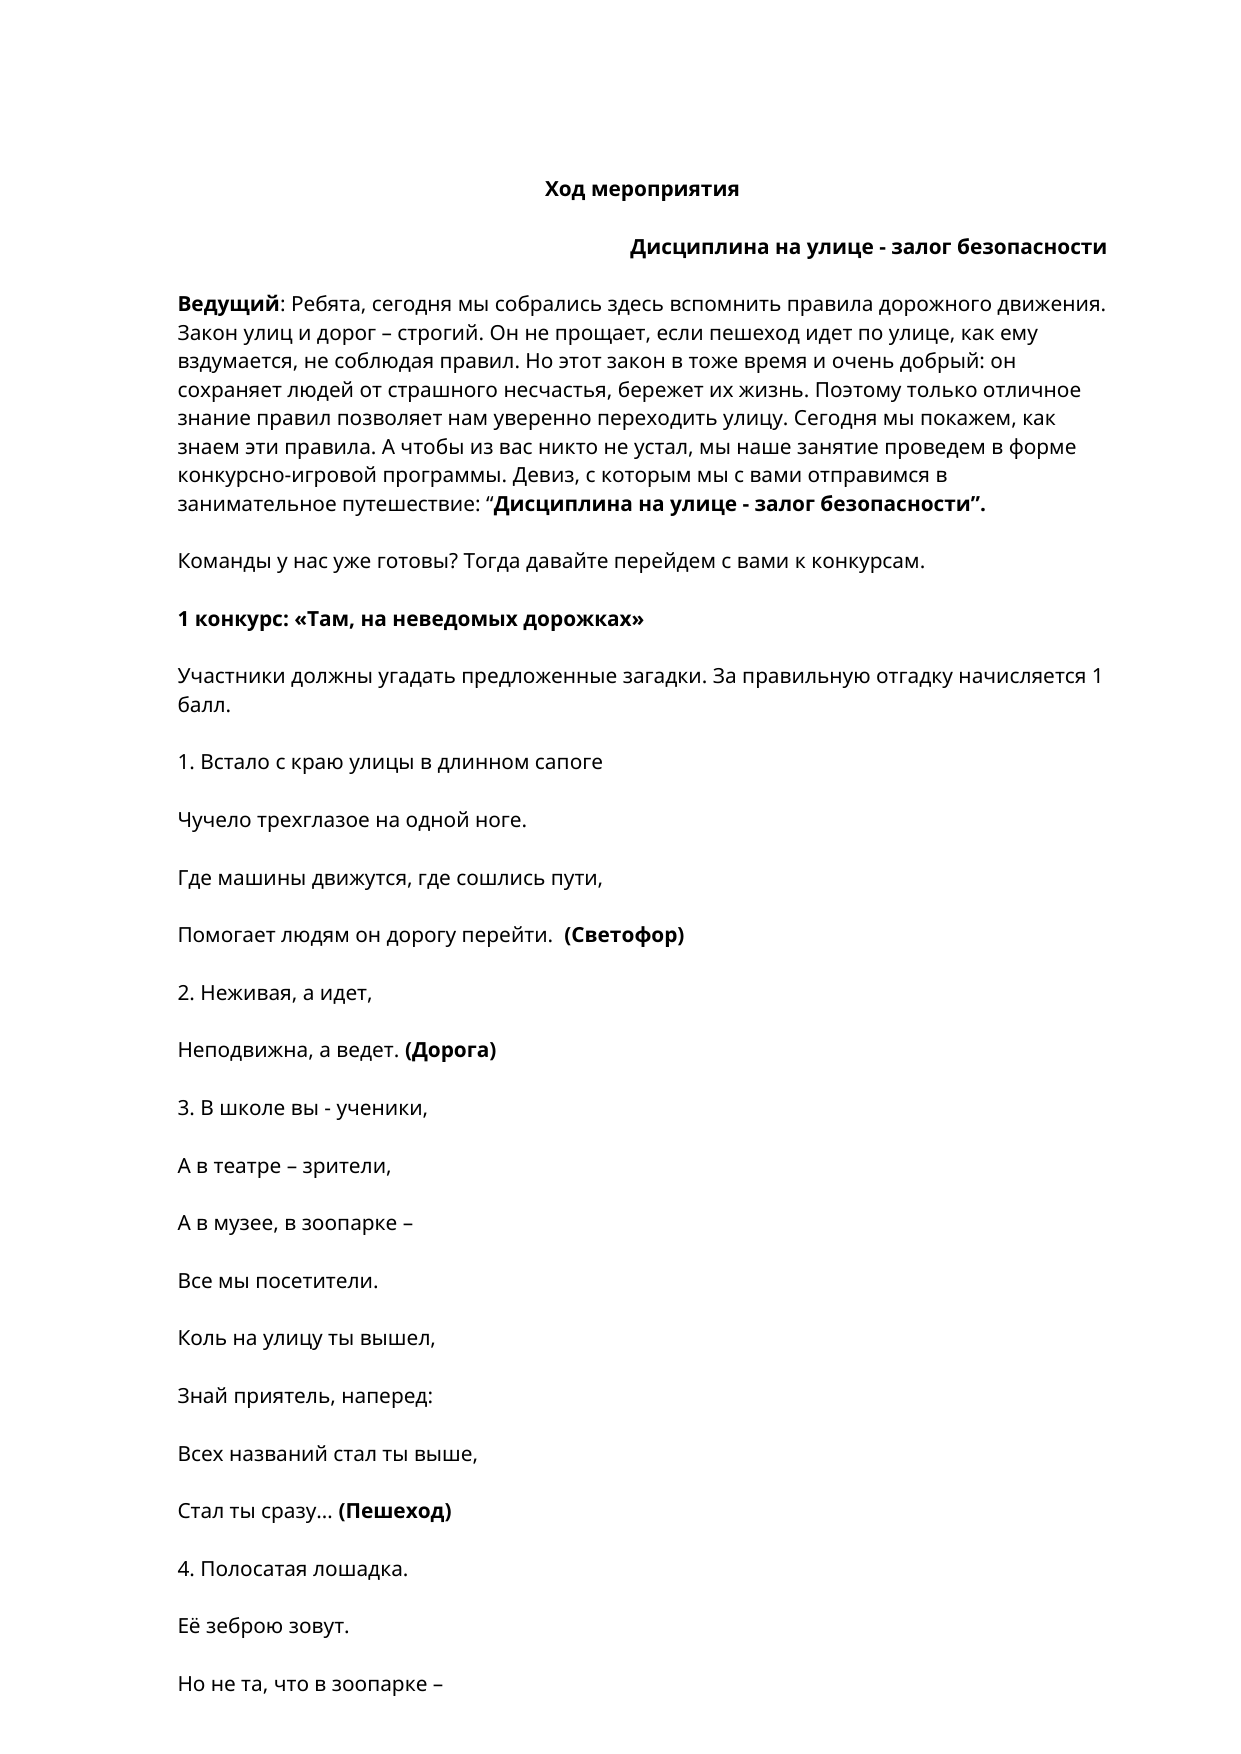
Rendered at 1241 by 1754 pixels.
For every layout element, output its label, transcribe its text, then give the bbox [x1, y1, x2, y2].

text Коль на улицу ты вышел, [177, 1323, 1107, 1352]
text Команды у нас уже готовы? Тогда давайте перейдем с вами к конкурсам. [177, 546, 1107, 575]
text Все мы посетители. [177, 1266, 1107, 1294]
text Её зеброю зовут. [177, 1612, 1107, 1640]
text Неподвижна, а ведет. (Дорога) [177, 1036, 1107, 1064]
text Стал ты сразу… (Пешеход) [177, 1496, 1107, 1525]
text Но не та, что в зоопарке – [177, 1669, 1107, 1698]
text 2. Неживая, а идет, [177, 978, 1107, 1006]
text Участники должны угадать предложенные загадки. За правильную отгадку начисляется 1 балл. [177, 661, 1107, 718]
text Ведущий: Ребята, сегодня мы собрались здесь вспомнить правила дорожного движения. Закон улиц и дорог – строгий. Он не прощает, если пешеход идет по улице, как ему вздумается, не соблюдая правил. Но этот закон в тоже время и очень добрый: он сохраняет людей от страшного несчастья, бережет их жизнь. Поэтому только отличное знание правил позволяет нам уверенно переходить улицу. Сегодня мы покажем, как знаем эти правила. А чтобы из вас никто не устал, мы наше занятие проведем в форме конкурсно-игровой программы. Девиз, с которым мы с вами отправимся в занимательное путешествие: “Дисциплина на улице - залог безопасности”. [177, 289, 1107, 517]
text 1. Встало с краю улицы в длинном сапоге [177, 747, 1107, 776]
text Где машины движутся, где сошлись пути, [177, 863, 1107, 891]
text 3. В школе вы - ученики, [177, 1093, 1107, 1122]
text Дисциплина на улице - залог безопасности [177, 232, 1107, 260]
text А в музее, в зоопарке – [177, 1208, 1107, 1237]
text А в театре – зрители, [177, 1151, 1107, 1179]
text Помогает людям он дорогу перейти. (Светофор) [177, 920, 1107, 949]
text Чучело трехглазое на одной ноге. [177, 805, 1107, 833]
text Знай приятель, наперед: [177, 1381, 1107, 1409]
text Всех названий стал ты выше, [177, 1439, 1107, 1467]
text 4. Полосатая лошадка. [177, 1554, 1107, 1582]
text Ход мероприятия [177, 174, 1107, 203]
text 1 конкурс: «Там, на неведомых дорожках» [177, 604, 1107, 632]
